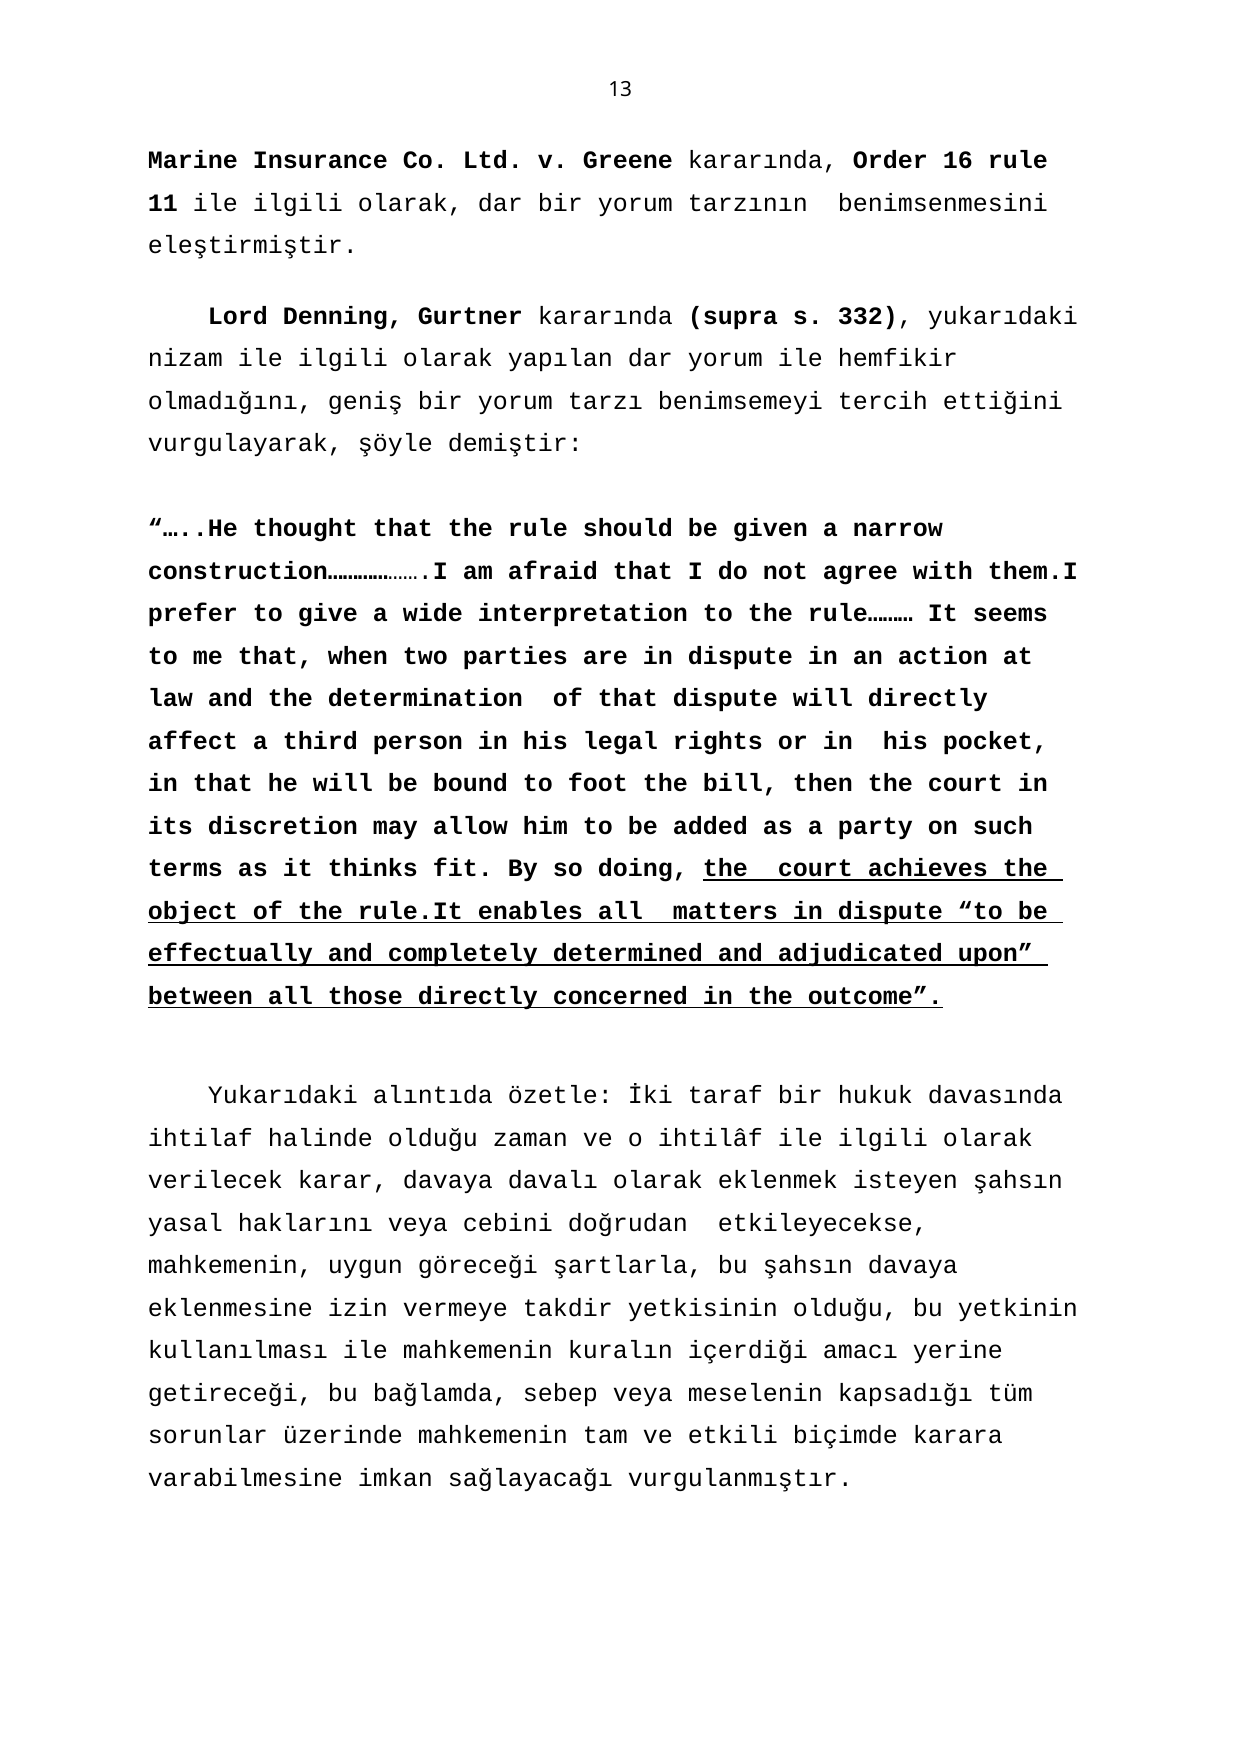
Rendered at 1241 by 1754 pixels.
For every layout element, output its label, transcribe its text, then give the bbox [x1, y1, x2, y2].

text Lord Denning, Gurtner kararında (supra s. 332), yukarıdaki nizam ile ilgili olarak yapılan dar yorum ile hemfikir olmadığını, geniş bir yorum tarzı benimsemeyi tercih ettiğini vurgulayarak, şöyle demiştir: [148, 303, 1092, 459]
text Yukarıdaki alıntıda özetle: İki taraf bir hukuk davasında ihtilaf halinde olduğu zaman ve o ihtilâf ile ilgili olarak verilecek karar, davaya davalı olarak eklenmek isteyen şahsın yasal haklarını veya cebini doğrudan etkileyecekse, mahkemenin, uygun göreceği şartlarla, bu şahsın davaya eklenmesine izin vermeye takdir yetkisinin olduğu, bu yetkinin kullanılması ile mahkemenin kuralın içerdiği amacı yerine getireceği, bu bağlamda, sebep veya meselenin kapsadığı tüm sorunlar üzerinde mahkemenin tam ve etkili biçimde karara varabilmesine imkan sağlayacağı vurgulanmıştır. [148, 1083, 1092, 1493]
text “…..He thought that the rule should be given a narrow construction……………….I am afraid that I do not agree with them.I prefer to give a wide interpretation to the rule……… It seems to me that, when two parties are in dispute in an action at law and the determination of that dispute will directly affect a third person in his legal rights or in his pocket, in that he will be bound to foot the bill, then the court in its discretion may allow him to be added as a party on such terms as it thinks fit. By so doing, the court achieves the object of the rule.It enables all matters in dispute “to be effectually and completely determined and adjudicated upon” between all those directly concerned in the outcome”. [148, 516, 1092, 1012]
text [148, 148, 1092, 261]
